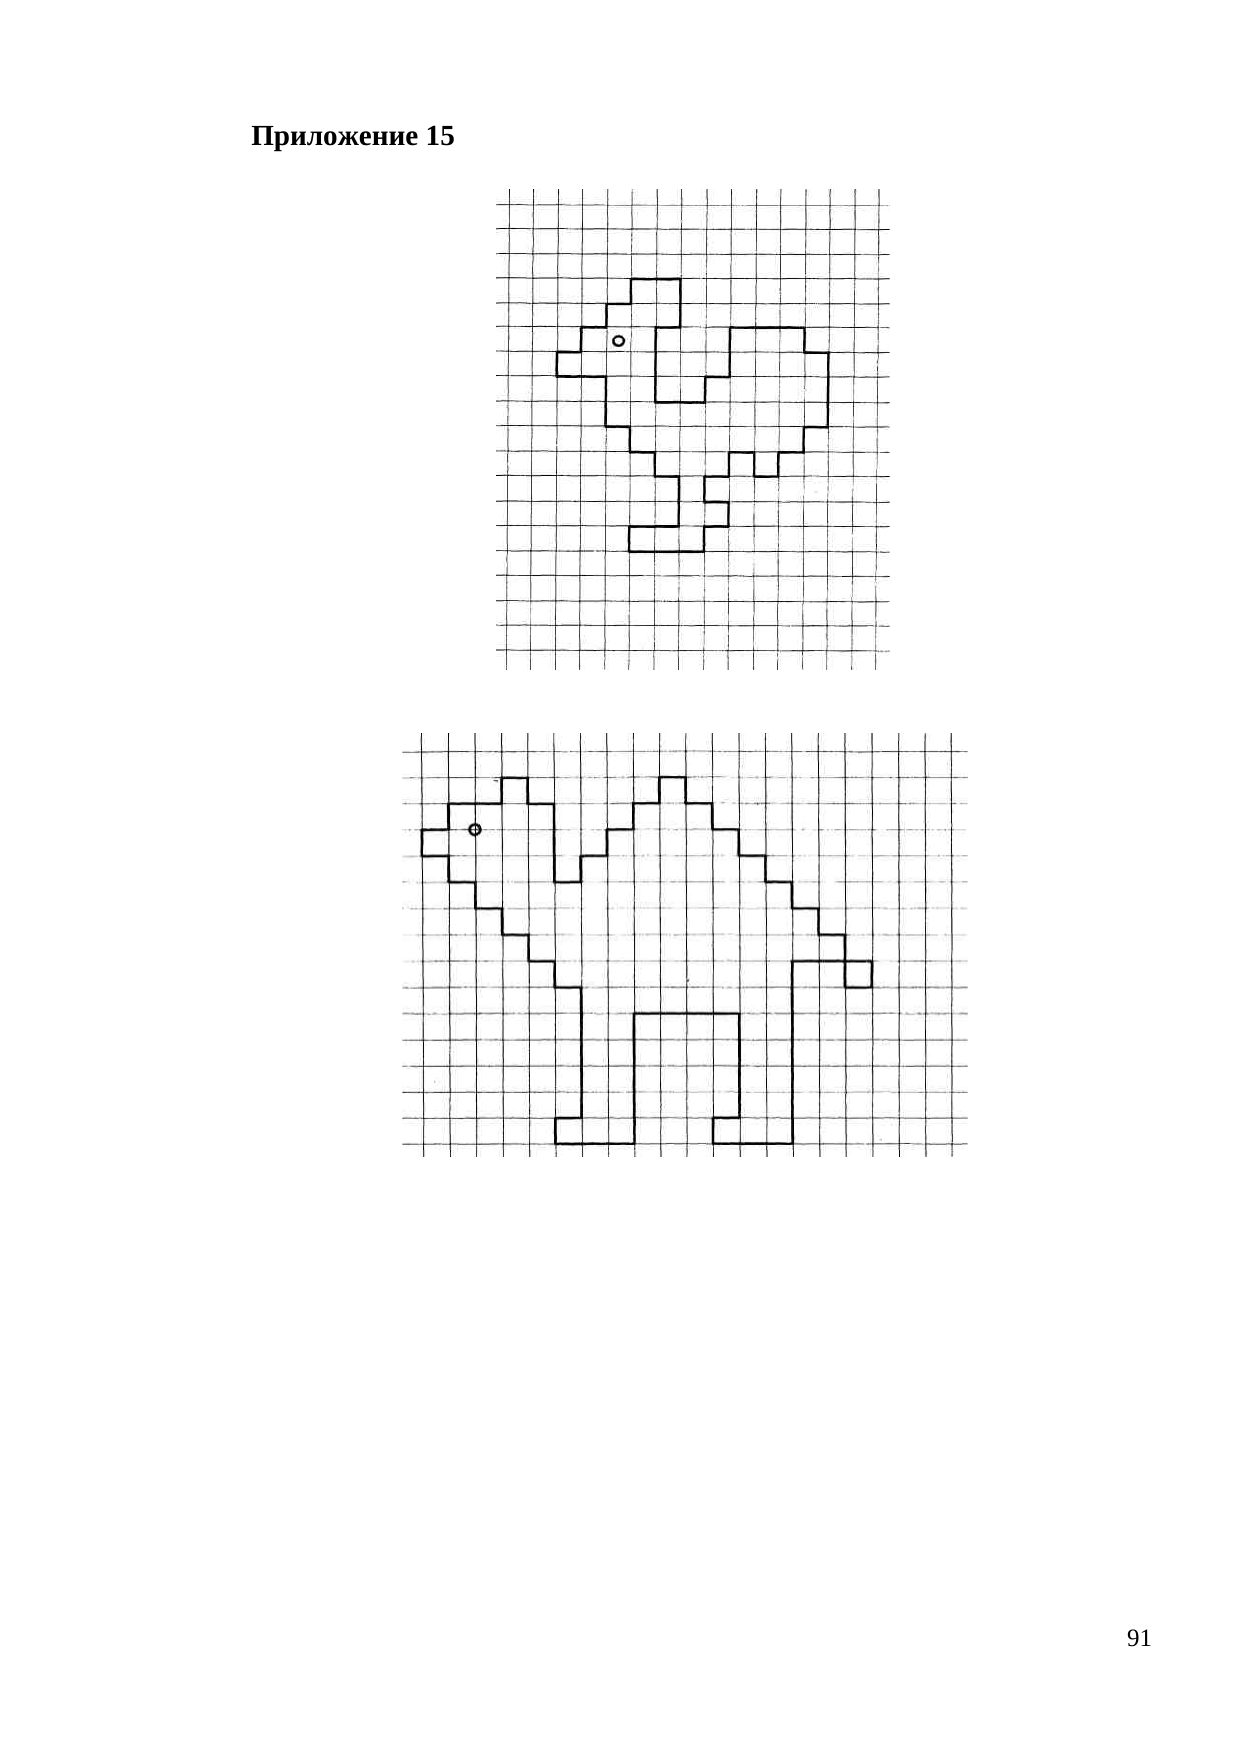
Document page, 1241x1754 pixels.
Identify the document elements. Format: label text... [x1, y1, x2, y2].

text Приложение 15 [177, 118, 1152, 152]
picture [496, 189, 890, 668]
picture [402, 733, 968, 1155]
